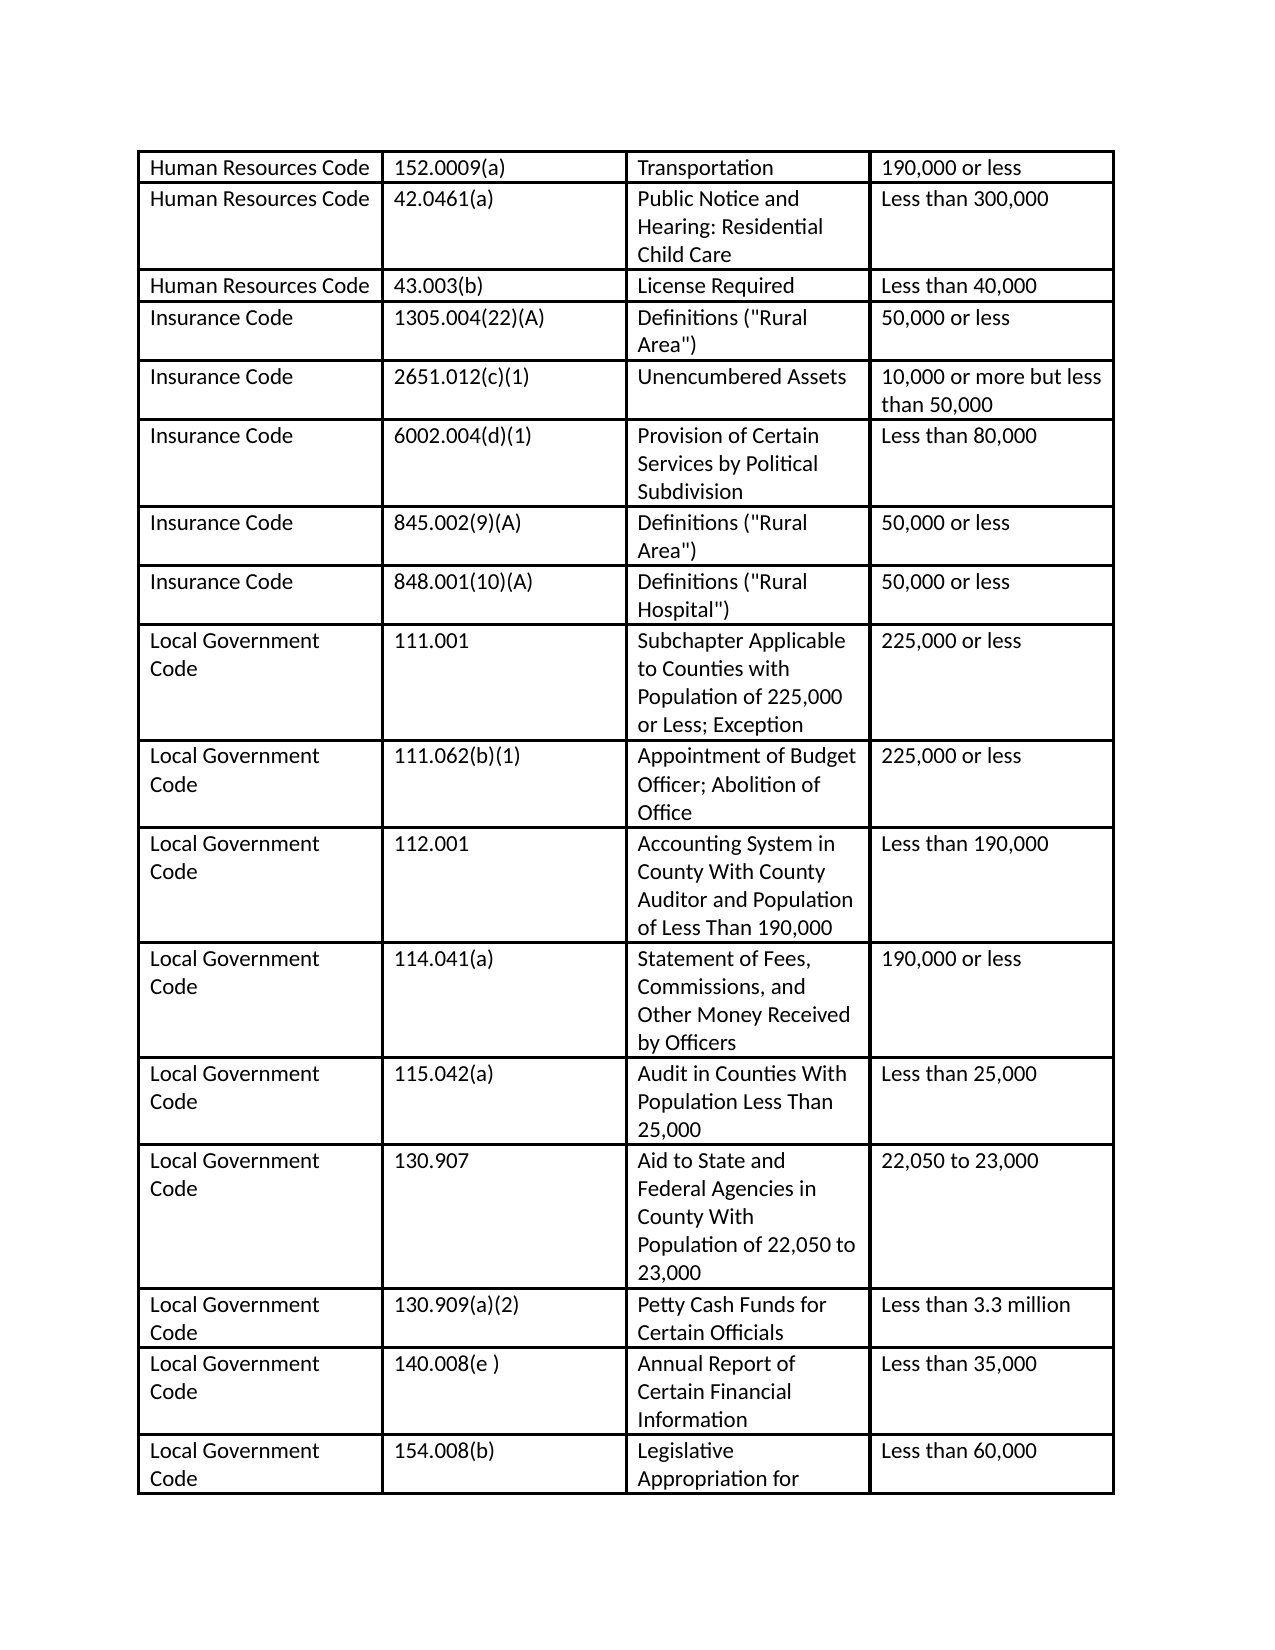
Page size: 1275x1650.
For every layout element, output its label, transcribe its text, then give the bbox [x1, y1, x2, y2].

table_cell 50,000 or less [872, 508, 1112, 564]
table_cell Accounting System in County With County Auditor and Population of Less Than 190,000 [628, 829, 868, 941]
table_cell Local Government Code [140, 1290, 381, 1346]
table_cell Insurance Code [140, 362, 381, 418]
table_cell Less than 25,000 [872, 1059, 1112, 1143]
table_cell Human Resources Code [140, 184, 381, 268]
table_cell Audit in Counties With Population Less Than 25,000 [628, 1059, 868, 1143]
table_cell 114.041(a) [384, 944, 625, 1056]
table_cell Less than 3.3 million [872, 1290, 1112, 1346]
table_cell 111.001 [384, 626, 625, 738]
table_cell 10,000 or more but less than 50,000 [872, 362, 1112, 418]
table_cell 845.002(9)(A) [384, 508, 625, 564]
table_cell Human Resources Code [140, 271, 381, 299]
table_cell 6002.004(d)(1) [384, 421, 625, 505]
table_cell Less than 35,000 [872, 1349, 1112, 1433]
table_cell 140.008(e ) [384, 1349, 625, 1433]
table_cell Insurance Code [140, 421, 381, 505]
table_cell 1305.004(22)(A) [384, 303, 625, 359]
table_cell 130.907 [384, 1146, 625, 1287]
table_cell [140, 1436, 381, 1492]
table_cell Local Government Code [140, 1349, 381, 1433]
table_cell Local Government Code [140, 829, 381, 941]
table_cell 190,000 or less [872, 944, 1112, 1056]
table_cell 42.0461(a) [384, 184, 625, 268]
table_cell Unencumbered Assets [628, 362, 868, 418]
table_cell 225,000 or less [872, 626, 1112, 738]
table_cell Local Government Code [140, 626, 381, 738]
table_cell 22,050 to 23,000 [872, 1146, 1112, 1287]
table_cell 152.0009(a) [384, 153, 625, 181]
table_cell Local Government Code [140, 1146, 381, 1287]
table_cell Public Notice and Hearing: Residential Child Care [628, 184, 868, 268]
table_cell Insurance Code [140, 567, 381, 623]
table_cell Subchapter Applicable to Counties with Population of 225,000 or Less; Exception [628, 626, 868, 738]
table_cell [628, 1436, 868, 1492]
table_cell Less than 190,000 [872, 829, 1112, 941]
table_cell Aid to State and Federal Agencies in County With Population of 22,050 to 23,000 [628, 1146, 868, 1287]
table_cell Appointment of Budget Officer; Abolition of Office [628, 742, 868, 826]
table_cell 848.001(10)(A) [384, 567, 625, 623]
table_cell 130.909(a)(2) [384, 1290, 625, 1346]
table_cell Insurance Code [140, 508, 381, 564]
table_cell Local Government Code [140, 1059, 381, 1143]
table_cell 190,000 or less [872, 153, 1112, 181]
table_cell 111.062(b)(1) [384, 742, 625, 826]
table_cell 43.003(b) [384, 271, 625, 299]
table_cell Less than 80,000 [872, 421, 1112, 505]
table_cell Definitions ("Rural Hospital") [628, 567, 868, 623]
table_cell 225,000 or less [872, 742, 1112, 826]
table_cell License Required [628, 271, 868, 299]
table_cell 2651.012(c)(1) [384, 362, 625, 418]
table_cell Local Government Code [140, 742, 381, 826]
table_cell 50,000 or less [872, 567, 1112, 623]
table_cell Local Government Code [140, 944, 381, 1056]
table_cell Definitions ("Rural Area") [628, 303, 868, 359]
table_cell Petty Cash Funds for Certain Officials [628, 1290, 868, 1346]
table_cell 154.008(b) [384, 1436, 625, 1492]
table_cell Less than 60,000 [872, 1436, 1112, 1492]
table_cell 115.042(a) [384, 1059, 625, 1143]
table_cell Less than 40,000 [872, 271, 1112, 299]
table_cell 50,000 or less [872, 303, 1112, 359]
table_cell Annual Report of Certain Financial Information [628, 1349, 868, 1433]
table_cell Insurance Code [140, 303, 381, 359]
table_cell 112.001 [384, 829, 625, 941]
table_cell Human Resources Code [140, 153, 381, 181]
table_cell Definitions ("Rural Area") [628, 508, 868, 564]
table_cell Statement of Fees, Commissions, and Other Money Received by Officers [628, 944, 868, 1056]
table_cell Provision of Certain Services by Political Subdivision [628, 421, 868, 505]
table_cell Transportation [628, 153, 868, 181]
table_cell Less than 300,000 [872, 184, 1112, 268]
